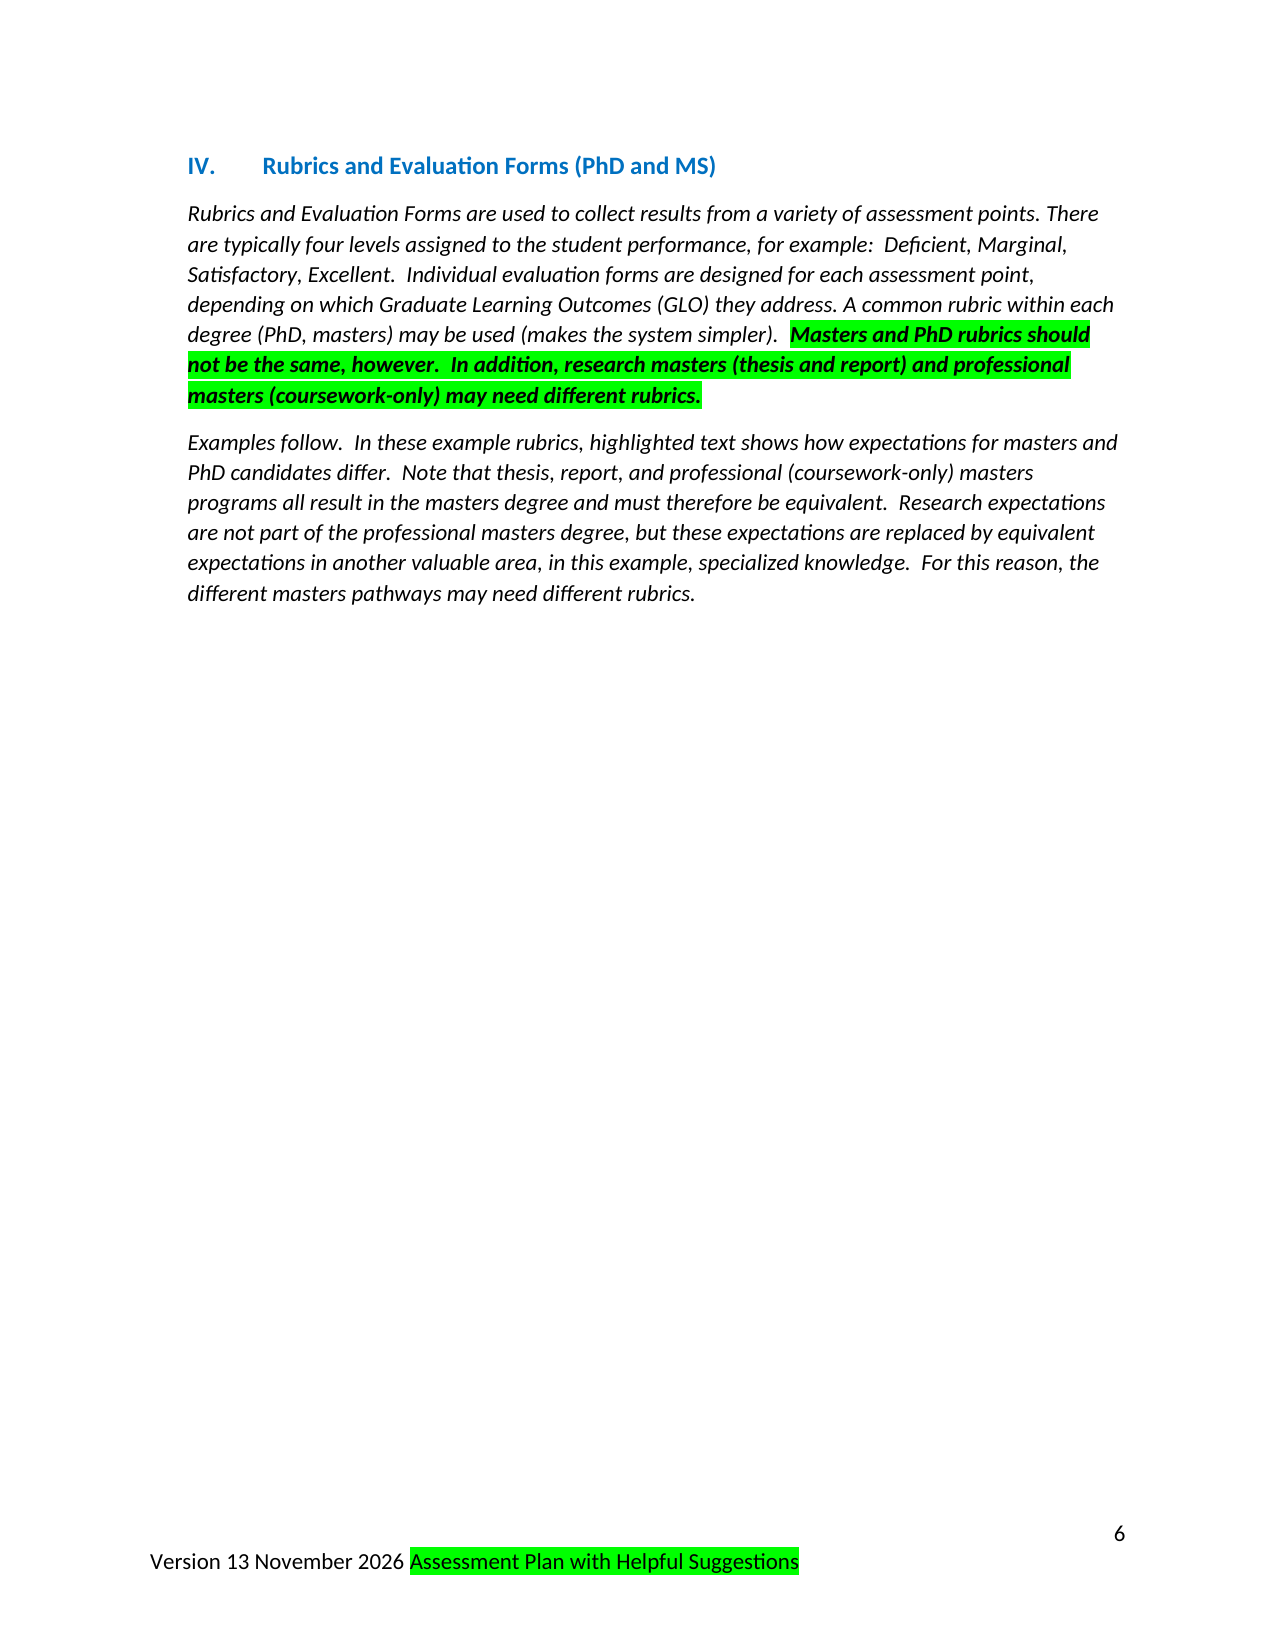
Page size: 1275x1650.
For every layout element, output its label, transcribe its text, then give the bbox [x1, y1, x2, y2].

text Examples follow. In these example rubrics, highlighted text shows how expectations for masters and PhD candidates differ. Note that thesis, report, and professional (coursework-only) masters programs all result in the masters degree and must therefore be equivalent. Research expectations are not part of the professional masters degree, but these expectations are replaced by equivalent expectations in another valuable area, in this example, specialized knowledge. For this reason, the different masters pathways may need different rubrics. [187, 428, 1125, 607]
text Rubrics and Evaluation Forms are used to collect results from a variety of assessment points. There are typically four levels assigned to the student performance, for example: Deficient, Marginal, Satisfactory, Excellent. Individual evaluation forms are designed for each assessment point, depending on which Graduate Learning Outcomes (GLO) they address. A common rubric within each degree (PhD, masters) may be used (makes the system simpler). Masters and PhD rubrics should not be the same, however. In addition, research masters (thesis and report) and professional masters (coursework-only) may need different rubrics. [187, 199, 1125, 409]
list Rubrics and Evaluation Forms (PhD and MS) [187, 150, 1125, 181]
